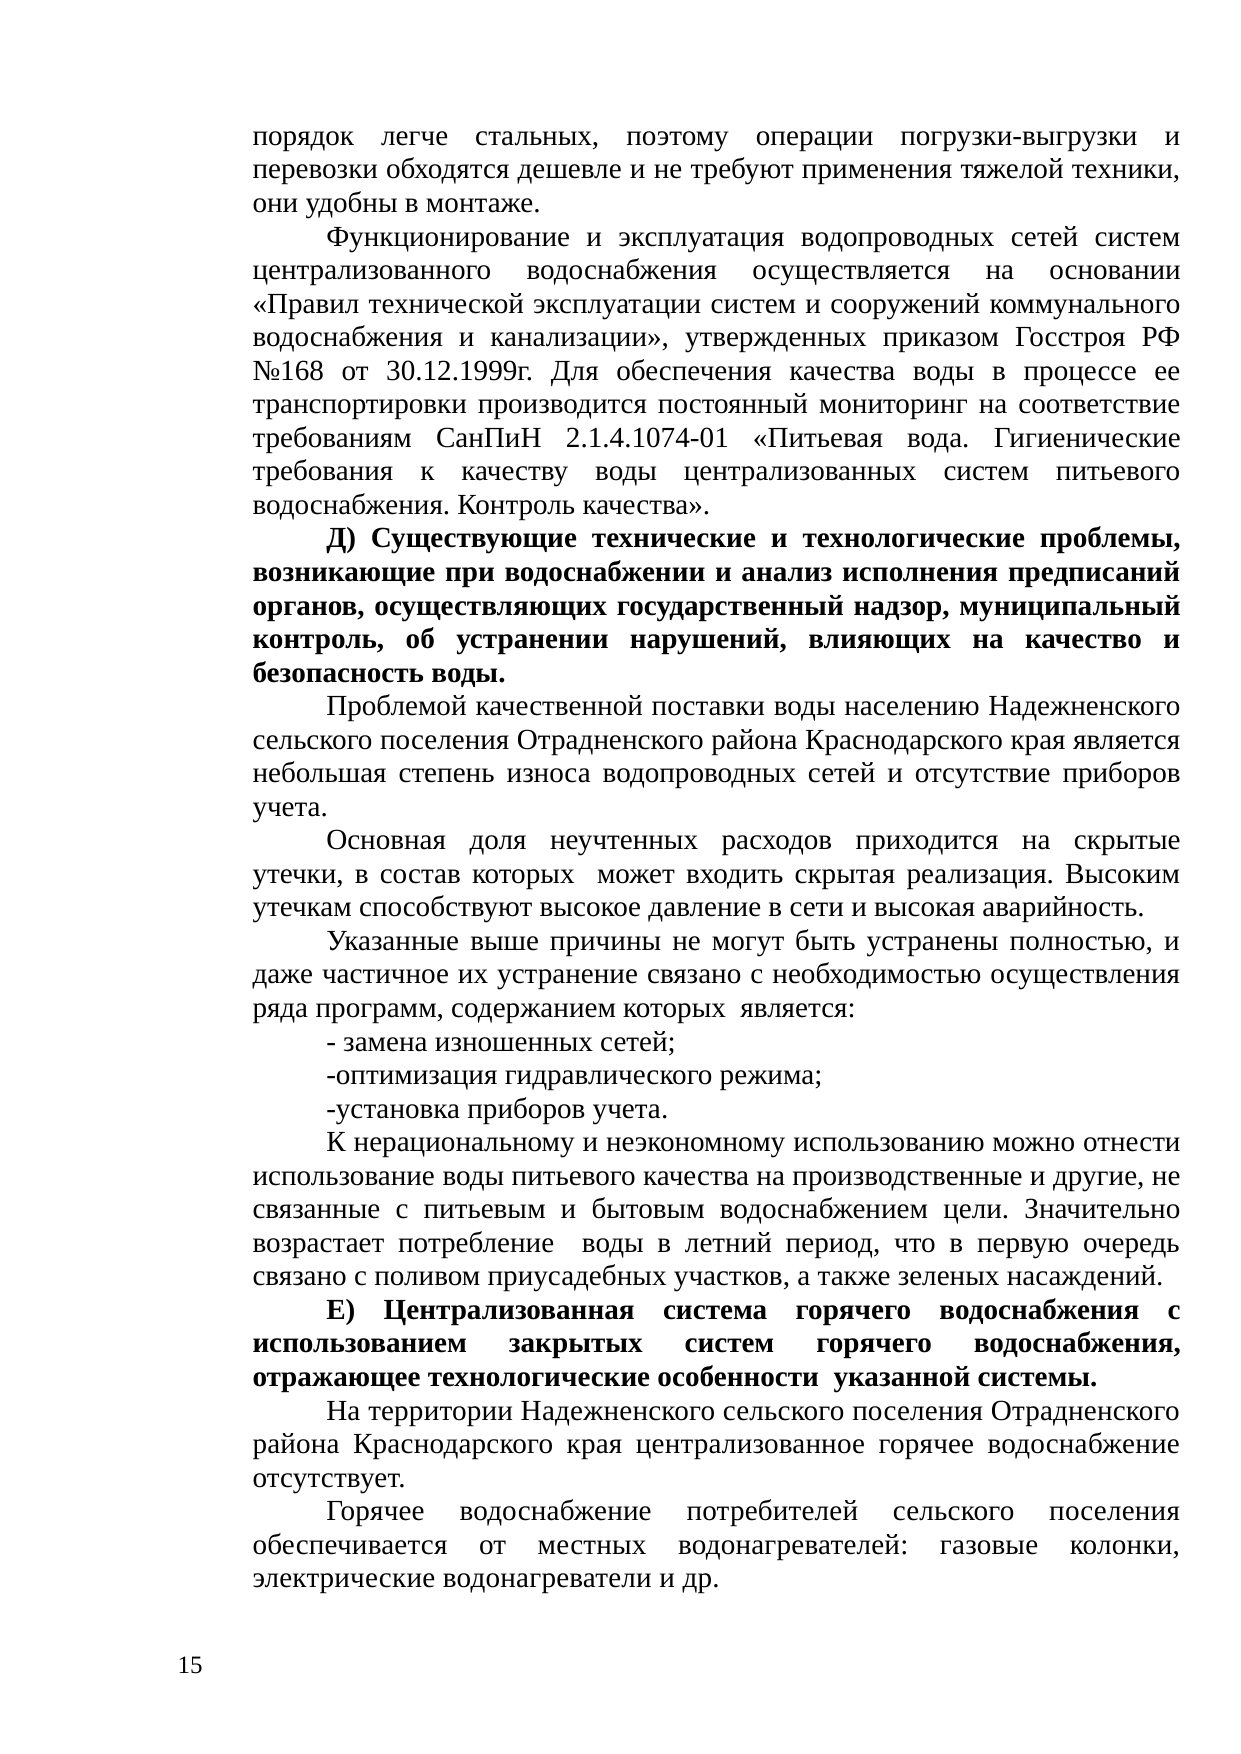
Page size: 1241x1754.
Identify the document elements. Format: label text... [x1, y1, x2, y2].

text На территории Надежненского сельского поселения Отрадненского района Краснодарского края централизованное горячее водоснабжение отсутствует. [252, 1393, 1181, 1493]
text - замена изношенных сетей; [252, 1024, 1181, 1057]
text Функционирование и эксплуатация водопроводных сетей систем централизованного водоснабжения осуществляется на основании «Правил технической эксплуатации систем и сооружений коммунального водоснабжения и канализации», утвержденных приказом Госстроя РФ №168 от 30.12.1999г. Для обеспечения качества воды в процессе ее транспортировки производится постоянный мониторинг на соответствие требованиям СанПиН 2.1.4.1074-01 «Питьевая вода. Гигиенические требования к качеству воды централизованных систем питьевого водоснабжения. Контроль качества». [252, 219, 1181, 521]
text К нерациональному и неэкономному использованию можно отнести использование воды питьевого качества на производственные и другие, не связанные с питьевым и бытовым водоснабжением цели. Значительно возрастает потребление воды в летний период, что в первую очередь связано с поливом приусадебных участков, а также зеленых насаждений. [252, 1124, 1181, 1292]
text Горячее водоснабжение потребителей сельского поселения обеспечивается от местных водонагревателей: газовые колонки, электрические водонагреватели и др. [252, 1493, 1181, 1594]
text Д) Существующие технические и технологические проблемы, возникающие при водоснабжении и анализ исполнения предписаний органов, осуществляющих государственный надзор, муниципальный контроль, об устранении нарушений, влияющих на качество и безопасность воды. [252, 521, 1181, 688]
text -оптимизация гидравлического режима; [252, 1057, 1181, 1091]
text -установка приборов учета. [252, 1091, 1181, 1124]
text Основная доля неучтенных расходов приходится на скрытые утечки, в состав которых может входить скрытая реализация. Высоким утечкам способствуют высокое давление в сети и высокая аварийность. [252, 822, 1181, 923]
text Проблемой качественной поставки воды населению Надежненского сельского поселения Отрадненского района Краснодарского края является небольшая степень износа водопроводных сетей и отсутствие приборов учета. [252, 688, 1181, 822]
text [252, 118, 1181, 219]
text Е) Централизованная система горячего водоснабжения с использованием закрытых систем горячего водоснабжения, отражающее технологические особенности указанной системы. [252, 1292, 1181, 1393]
text Указанные выше причины не могут быть устранены полностью, и даже частичное их устранение связано с необходимостью осуществления ряда программ, содержанием которых является: [252, 923, 1181, 1024]
